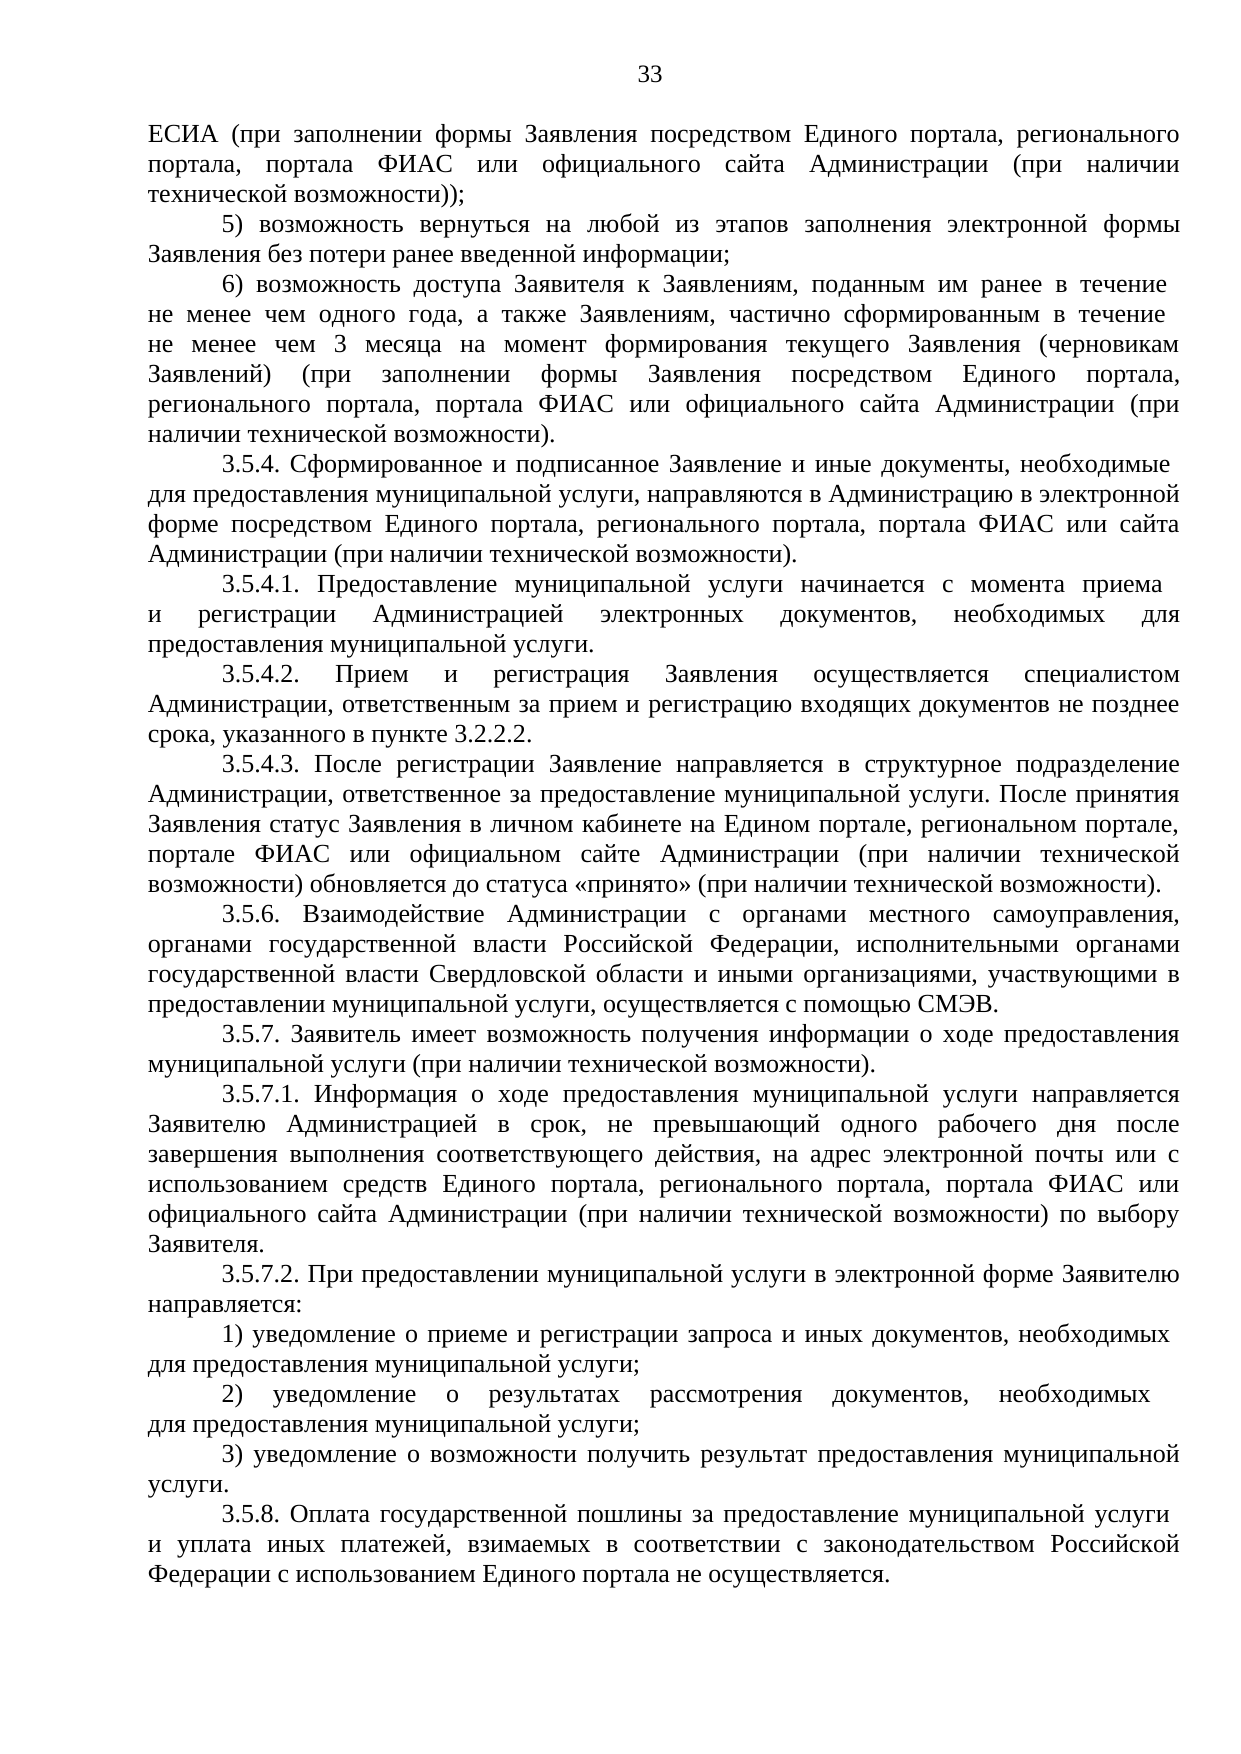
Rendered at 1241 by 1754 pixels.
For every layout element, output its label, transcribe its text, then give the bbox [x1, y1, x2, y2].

text 3.5.7. Заявитель имеет возможность получения информации о ходе предоставления муниципальной услуги (при наличии технической возможности). [148, 1018, 1181, 1078]
text 3.5.4.2. Прием и регистрация Заявления осуществляется специалистом Администрации, ответственным за прием и регистрацию входящих документов не позднее срока, указанного в пункте 3.2.2.2. [148, 658, 1181, 748]
text 3.5.4.1. Предоставление муниципальной услуги начинается с момента приема и регистрации Администрацией электронных документов, необходимых для предоставления муниципальной услуги. [148, 568, 1181, 658]
text 3.5.7.1. Информация о ходе предоставления муниципальной услуги направляется Заявителю Администрацией в срок, не превышающий одного рабочего дня после завершения выполнения соответствующего действия, на адрес электронной почты или с использованием средств Единого портала, регионального портала, портала ФИАС или официального сайта Администрации (при наличии технической возможности) по выбору Заявителя. [148, 1078, 1181, 1258]
text 3.5.8. Оплата государственной пошлины за предоставление муниципальной услуги и уплата иных платежей, взимаемых в соответствии с законодательством Российской Федерации с использованием Единого портала не осуществляется. [148, 1498, 1181, 1588]
text 3.5.7.2. При предоставлении муниципальной услуги в электронной форме Заявителю направляется: [148, 1258, 1181, 1318]
text 6) возможность доступа Заявителя к Заявлениям, поданным им ранее в течение не менее чем одного года, а также Заявлениям, частично сформированным в течение не менее чем 3 месяца на момент формирования текущего Заявления (черновикам Заявлений) (при заполнении формы Заявления посредством Единого портала, регионального портала, портала ФИАС или официального сайта Администрации (при наличии технической возможности). [148, 268, 1181, 448]
text 3.5.4. Сформированное и подписанное Заявление и иные документы, необходимые для предоставления муниципальной услуги, направляются в Администрацию в электронной форме посредством Единого портала, регионального портала, портала ФИАС или сайта Администрации (при наличии технической возможности). [148, 448, 1181, 568]
text 5) возможность вернуться на любой из этапов заполнения электронной формы Заявления без потери ранее введенной информации; [148, 208, 1181, 268]
text 3.5.6. Взаимодействие Администрации с органами местного самоуправления, органами государственной власти Российской Федерации, исполнительными органами государственной власти Свердловской области и иными организациями, участвующими в предоставлении муниципальной услуги, осуществляется с помощью СМЭВ. [148, 898, 1181, 1018]
text 3.5.4.3. После регистрации Заявление направляется в структурное подразделение Администрации, ответственное за предоставление муниципальной услуги. После принятия Заявления статус Заявления в личном кабинете на Едином портале, региональном портале, портале ФИАС или официальном сайте Администрации (при наличии технической возможности) обновляется до статуса «принято» (при наличии технической возможности). [148, 748, 1181, 898]
text 1) уведомление о приеме и регистрации запроса и иных документов, необходимых для предоставления муниципальной услуги; [148, 1318, 1181, 1378]
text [148, 118, 1181, 208]
text 3) уведомление о возможности получить результат предоставления муниципальной услуги. [148, 1438, 1181, 1498]
text 2) уведомление о результатах рассмотрения документов, необходимых для предоставления муниципальной услуги; [148, 1378, 1181, 1438]
